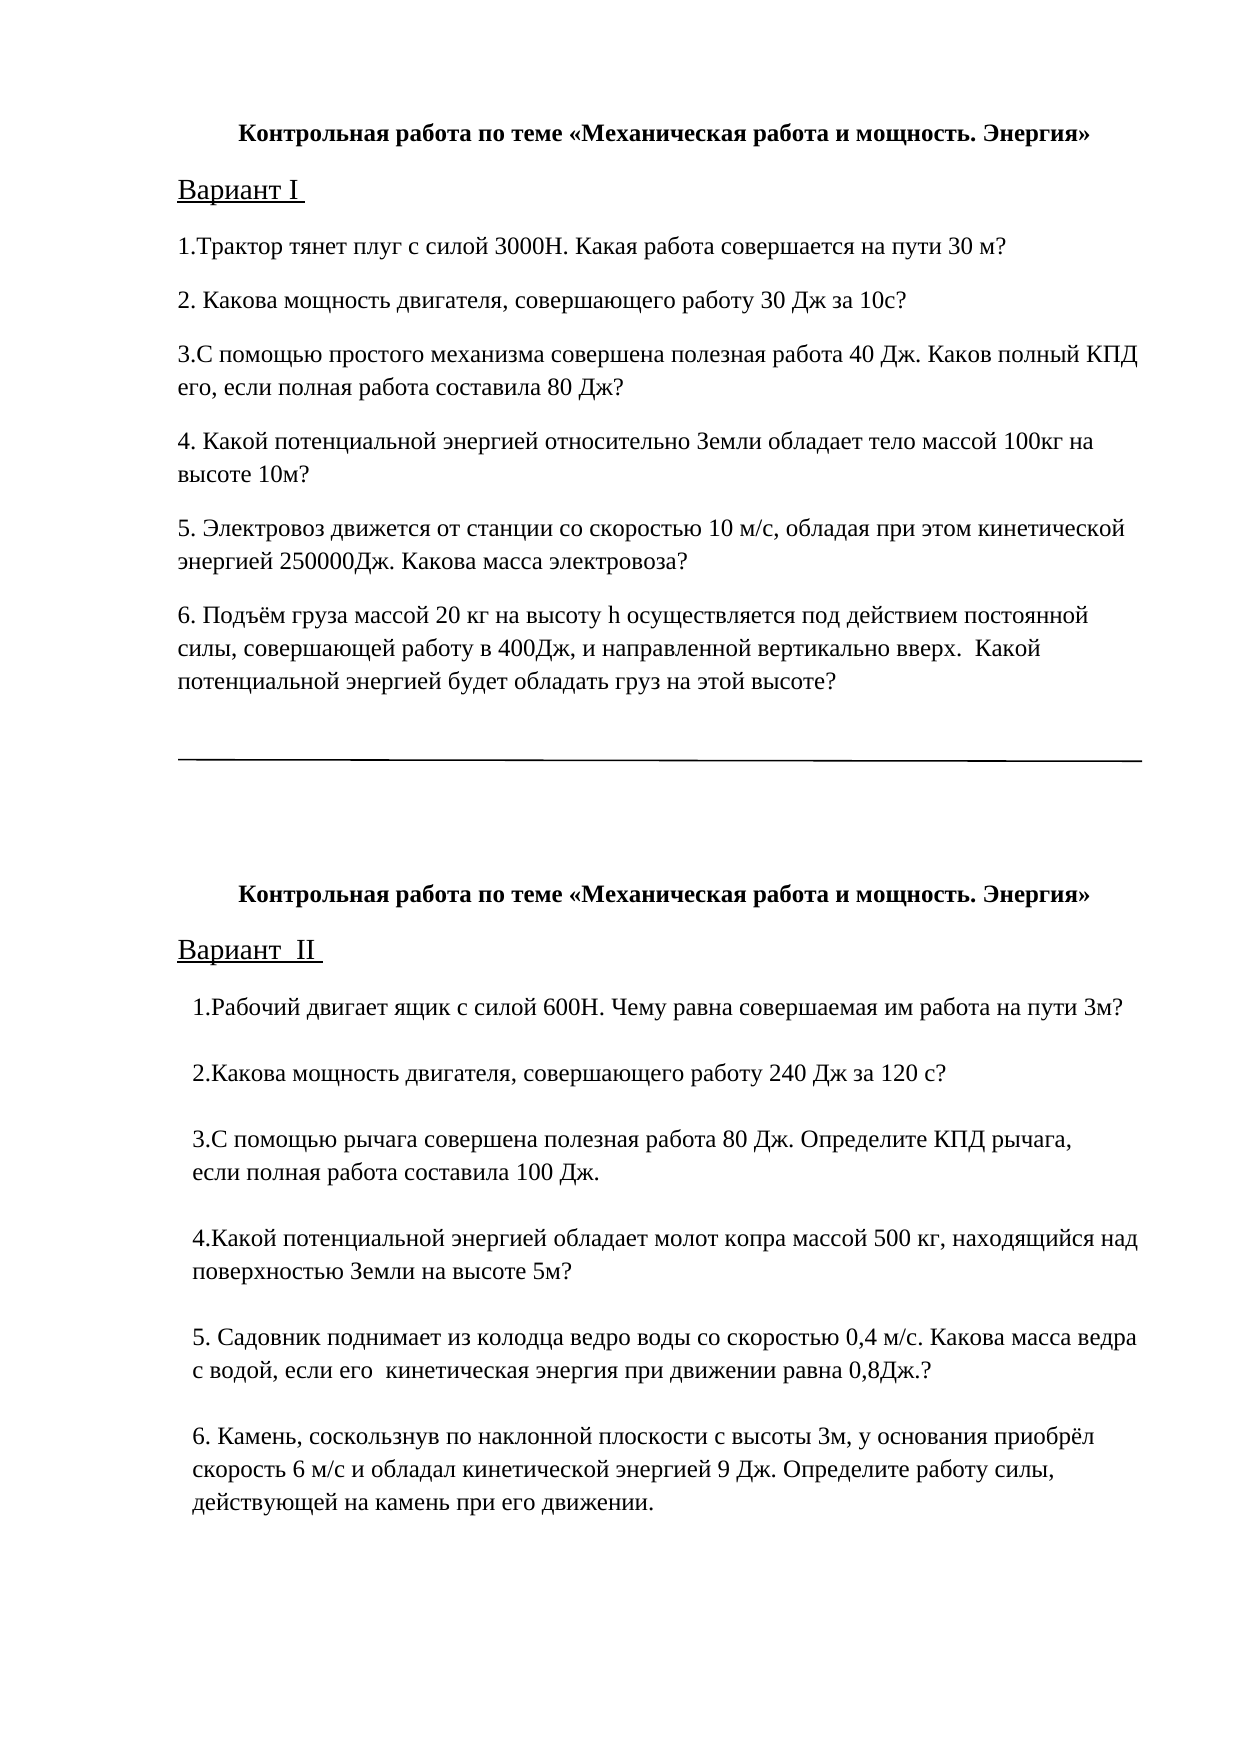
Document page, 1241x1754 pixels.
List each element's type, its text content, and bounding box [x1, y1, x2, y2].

text 4.Какой потенциальной энергией обладает молот копра массой 500 кг, находящийся над поверхностью Земли на высоте 5м? [192, 1223, 1152, 1285]
text 5. Садовник поднимает из колодца ведро воды со скоростью 0,4 м/с. Какова масса ведра с водой, если его кинетическая энергия при движении равна 0,8Дж.? [192, 1322, 1152, 1384]
text 3.С помощью простого механизма совершена полезная работа 40 Дж. Каков полный КПД его, если полная работа составила 80 Дж? [177, 339, 1152, 401]
list 2.Какова мощность двигателя, совершающего работу 240 Дж за 120 с? [192, 1058, 1152, 1087]
text Контрольная работа по теме «Механическая работа и мощность. Энергия» [177, 879, 1152, 907]
text 2. Какова мощность двигателя, совершающего работу 30 Дж за 10с? [177, 285, 1152, 314]
list 3.С помощью рычага совершена полезная работа 80 Дж. Определите КПД рычага, [192, 1124, 1152, 1153]
text 1.Трактор тянет плуг с силой 3000Н. Какая работа совершается на пути 30 м? [177, 231, 1152, 260]
text Вариант I [177, 172, 1152, 206]
text 6. Камень, соскользнув по наклонной плоскости с высоты 3м, у основания приобрёл скорость 6 м/с и обладал кинетической энергией 9 Дж. Определите работу силы, действующей на камень при его движении. [192, 1421, 1152, 1516]
text Контрольная работа по теме «Механическая работа и мощность. Энергия» [177, 118, 1152, 147]
text 6. Подъём груза массой 20 кг на высоту h осуществляется под действием постоянной силы, совершающей работу в 400Дж, и направленной вертикально вверх. Какой потенциальной энергией будет обладать груз на этой высоте? [177, 600, 1152, 694]
text если полная работа составила 100 Дж. [192, 1157, 1152, 1186]
text 5. Электровоз движется от станции со скоростью 10 м/с, обладая при этом кинетической энергией 250000Дж. Какова масса электровоза? [177, 513, 1152, 574]
text 4. Какой потенциальной энергией относительно Земли обладает тело массой 100кг на высоте 10м? [177, 426, 1152, 488]
list 1.Рабочий двигает ящик с силой 600Н. Чему равна совершаемая им работа на пути 3м? [192, 992, 1152, 1021]
text Вариант II [177, 932, 1152, 966]
